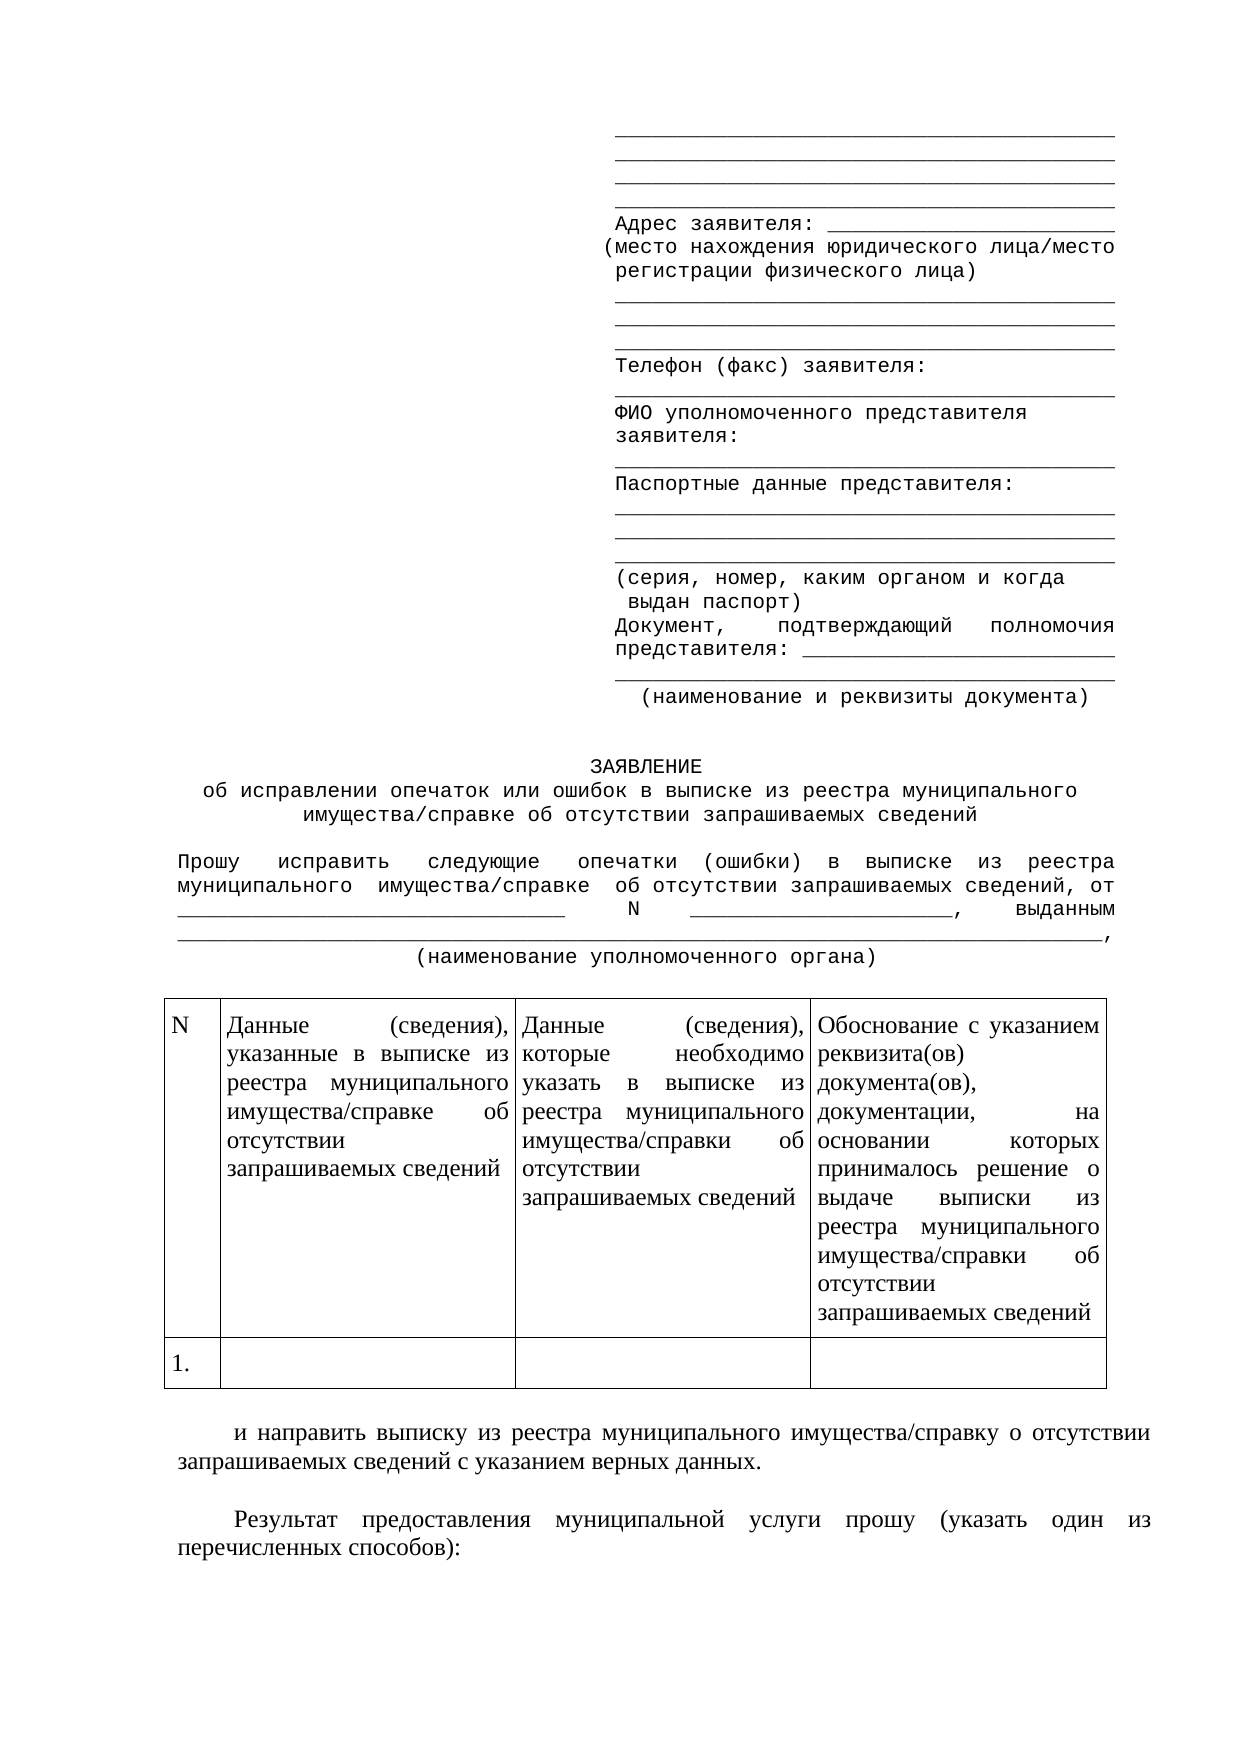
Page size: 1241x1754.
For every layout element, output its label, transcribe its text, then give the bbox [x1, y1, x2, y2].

text ________________________________________ [177, 662, 1152, 686]
text представителя: _________________________ [177, 638, 1152, 662]
text ________________________________________ [177, 496, 1152, 520]
text __________________________________________________________________________, [177, 922, 1152, 946]
text ________________________________________ [177, 378, 1152, 402]
text (место нахождения юридического лица/место [177, 236, 1152, 260]
text (серия, номер, каким органом и когда [177, 567, 1152, 591]
table_header Данные (сведения), указанные в выписке из реестра муниципального имущества/справке об отсутствии запрашиваемых сведений [221, 999, 515, 1337]
table_cell [221, 1338, 515, 1388]
text регистрации физического лица) [177, 260, 1152, 284]
text (наименование и реквизиты документа) [177, 686, 1152, 709]
text ________________________________________ [177, 544, 1152, 567]
text ФИО уполномоченного представителя [177, 402, 1152, 426]
text Адрес заявителя: _______________________ [177, 213, 1152, 236]
text Телефон (факс) заявителя: [177, 354, 1152, 378]
text ________________________________________ [177, 118, 1152, 142]
text об исправлении опечаток или ошибок в выписке из реестра муниципального [177, 780, 1152, 804]
table_cell 1. [165, 1338, 220, 1388]
text ЗАЯВЛЕНИЕ [177, 757, 1152, 780]
text ________________________________________ [177, 284, 1152, 307]
text ________________________________________ [177, 449, 1152, 473]
text ________________________________________ [177, 307, 1152, 331]
text ________________________________________ [177, 331, 1152, 354]
table_cell [811, 1338, 1106, 1388]
text Паспортные данные представителя: [177, 473, 1152, 496]
text (наименование уполномоченного органа) [177, 946, 1152, 969]
text заявителя: [177, 426, 1152, 449]
text Результат предоставления муниципальной услуги прошу (указать один из перечисленных способов): [177, 1504, 1152, 1561]
text имущества/справке об отсутствии запрашиваемых сведений [177, 804, 1152, 827]
text ________________________________________ [177, 142, 1152, 165]
table_header Обоснование с указанием реквизита(ов) документа(ов), документации, на основании которых принималось решение о выдаче выписки из реестра муниципального имущества/справки об отсутствии запрашиваемых сведений [811, 999, 1106, 1337]
table_header Данные (сведения), которые необходимо указать в выписке из реестра муниципального имущества/справки об отсутствии запрашиваемых сведений [516, 999, 810, 1337]
text и направить выписку из реестра муниципального имущества/справку о отсутствии запрашиваемых сведений с указанием верных данных. [177, 1417, 1152, 1475]
text муниципального имущества/справке об отсутствии запрашиваемых сведений, от [177, 875, 1152, 898]
table_header N [165, 999, 220, 1337]
text Документ, подтверждающий полномочия [177, 615, 1152, 638]
text ________________________________________ [177, 165, 1152, 189]
text ________________________________________ [177, 189, 1152, 213]
text _______________________________ N _____________________, выданным [177, 898, 1152, 922]
table_cell [516, 1338, 810, 1388]
text ________________________________________ [177, 520, 1152, 544]
text выдан паспорт) [177, 591, 1152, 615]
text Прошу исправить следующие опечатки (ошибки) в выписке из реестра [177, 851, 1152, 875]
